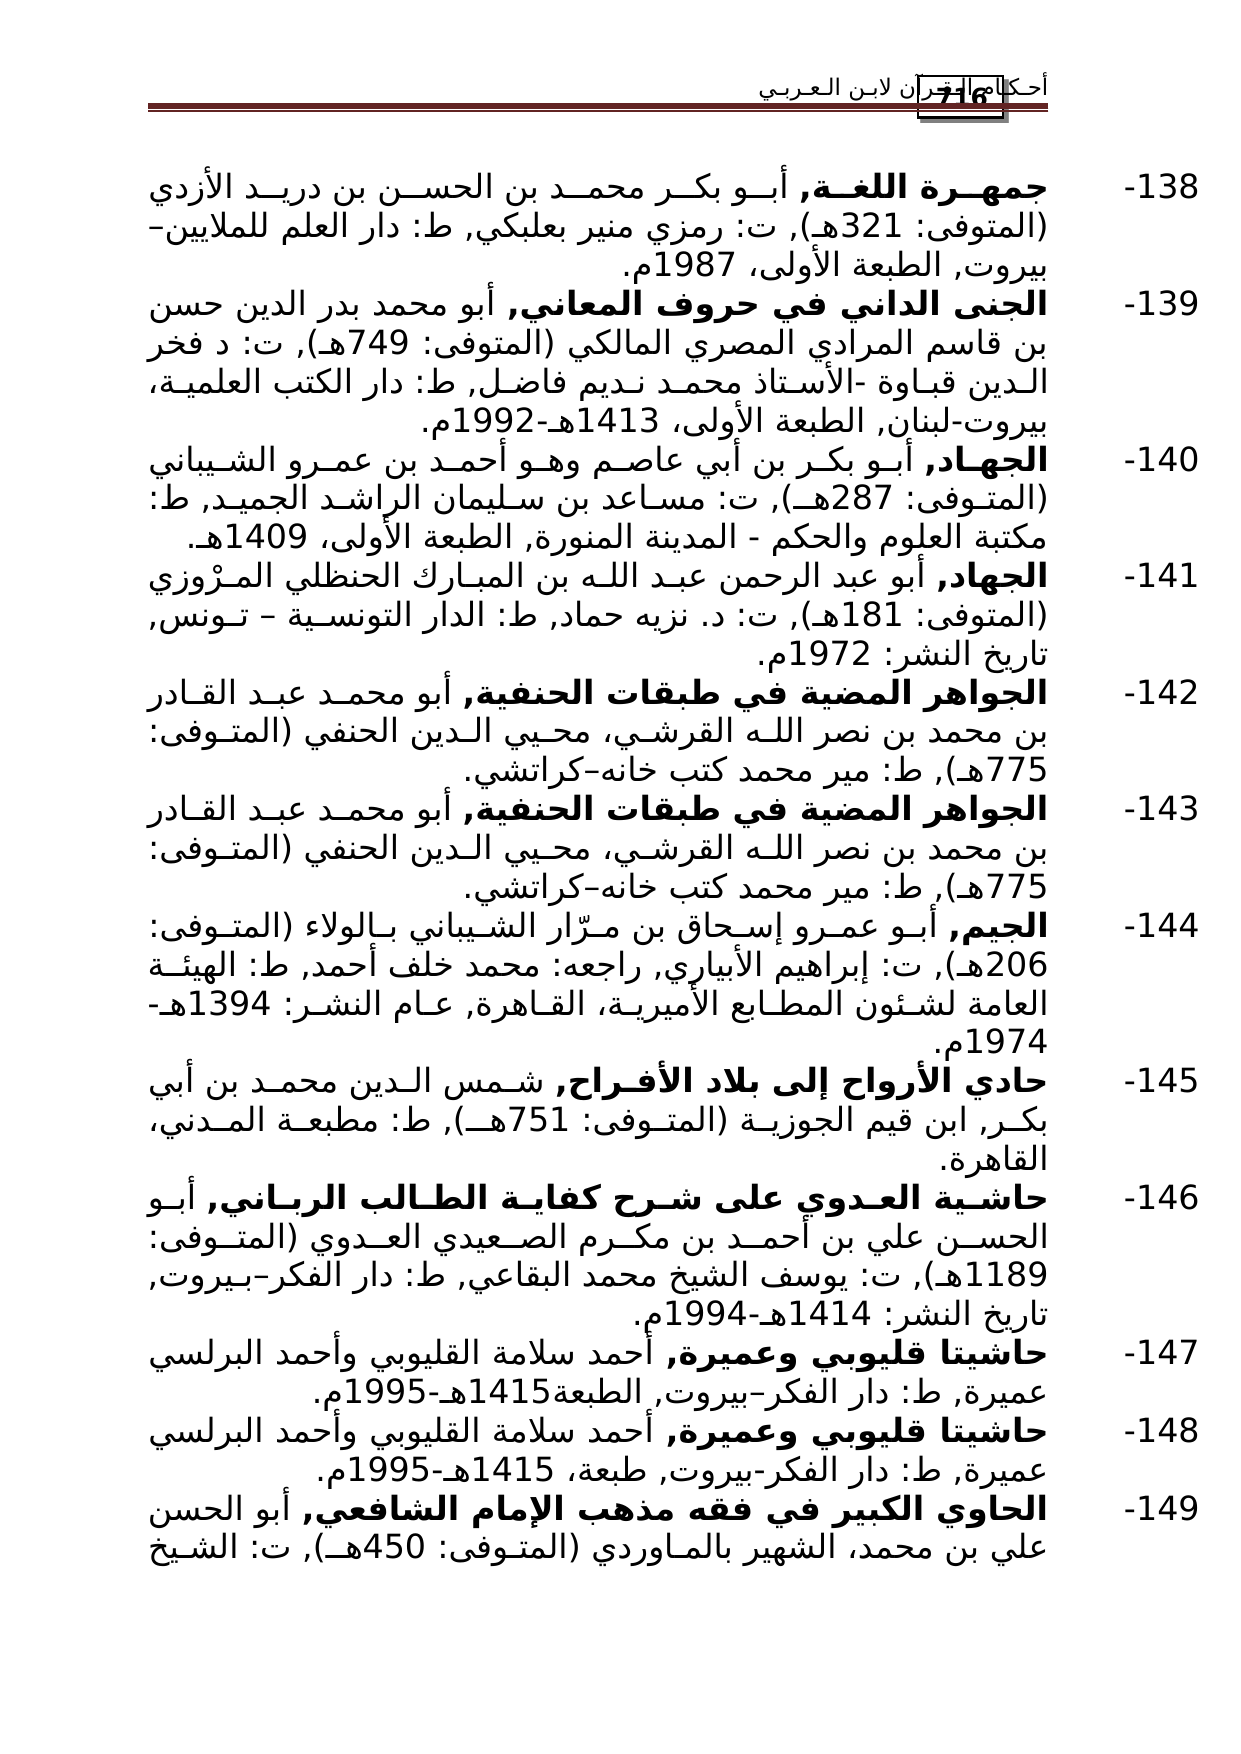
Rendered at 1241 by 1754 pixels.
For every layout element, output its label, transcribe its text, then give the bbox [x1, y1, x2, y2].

list الجنى الداني في حروف المعاني, أبو محمد بدر الدين حسن بن قاسم المرادي المصري المالكي (المتوفى: 749هـ), ت: د فخر الدين قباوة -الأستاذ محمد نديم فاضل, ط: دار الكتب العلمية، بيروت-لبنان, الطبعة الأولى، 1413هـ-1992م. [148, 284, 1124, 440]
list الجهاد, أبو عبد الرحمن عبد الله بن المبارك الحنظلي المرْوزي (المتوفى: 181هـ), ت: د. نزيه حماد, ط: الدار التونسية – تونس, تاريخ النشر: 1972م. [148, 557, 1124, 673]
list حادي الأرواح إلى بلاد الأفراح, شمس الدين محمد بن أبي بكر, ابن قيم الجوزية (المتوفى: 751هـ), ط: مطبعة المدني، القاهرة. [148, 1062, 1124, 1178]
list الجيم, أبو عمرو إسحاق بن مرّار الشيباني بالولاء (المتوفى: 206هـ), ت: إبراهيم الأبياري, راجعه: محمد خلف أحمد, ط: الهيئة العامة لشئون المطابع الأميرية، القاهرة, عام النشر: 1394هـ-1974م. [148, 906, 1124, 1062]
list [148, 1489, 1124, 1567]
list حاشية العدوي على شرح كفاية الطالب الرباني, أبو الحسن علي بن أحمد بن مكرم الصعيدي العدوي (المتوفى: 1189هـ), ت: يوسف الشيخ محمد البقاعي, ط: دار الفكر–بيروت, تاريخ النشر: 1414هـ-1994م. [148, 1178, 1124, 1334]
list الجواهر المضية في طبقات الحنفية, أبو محمد عبد القادر بن محمد بن نصر الله القرشي، محيي الدين الحنفي (المتوفى: 775هـ), ط: مير محمد كتب خانه–كراتشي. [148, 790, 1124, 906]
list الجواهر المضية في طبقات الحنفية, أبو محمد عبد القادر بن محمد بن نصر الله القرشي، محيي الدين الحنفي (المتوفى: 775هـ), ط: مير محمد كتب خانه–كراتشي. [148, 673, 1124, 790]
list الجهاد, أبو بكر بن أبي عاصم وهو أحمد بن عمرو الشيباني (المتوفى: 287هـ), ت: مساعد بن سليمان الراشد الجميد, ط: مكتبة العلوم والحكم - المدينة المنورة, الطبعة الأولى، 1409هـ. [148, 440, 1124, 557]
list حاشيتا قليوبي وعميرة, أحمد سلامة القليوبي وأحمد البرلسي عميرة, ط: دار الفكر–بيروت, الطبعة1415هـ-1995م. [148, 1334, 1124, 1411]
list جمهرة اللغة, أبو بكر محمد بن الحسن بن دريد الأزدي (المتوفى: 321هـ), ت: رمزي منير بعلبكي, ط: دار العلم للملايين–بيروت, الطبعة الأولى، 1987م. [148, 168, 1124, 284]
list حاشيتا قليوبي وعميرة, أحمد سلامة القليوبي وأحمد البرلسي عميرة, ط: دار الفكر-بيروت, طبعة، 1415هـ-1995م. [148, 1411, 1124, 1489]
